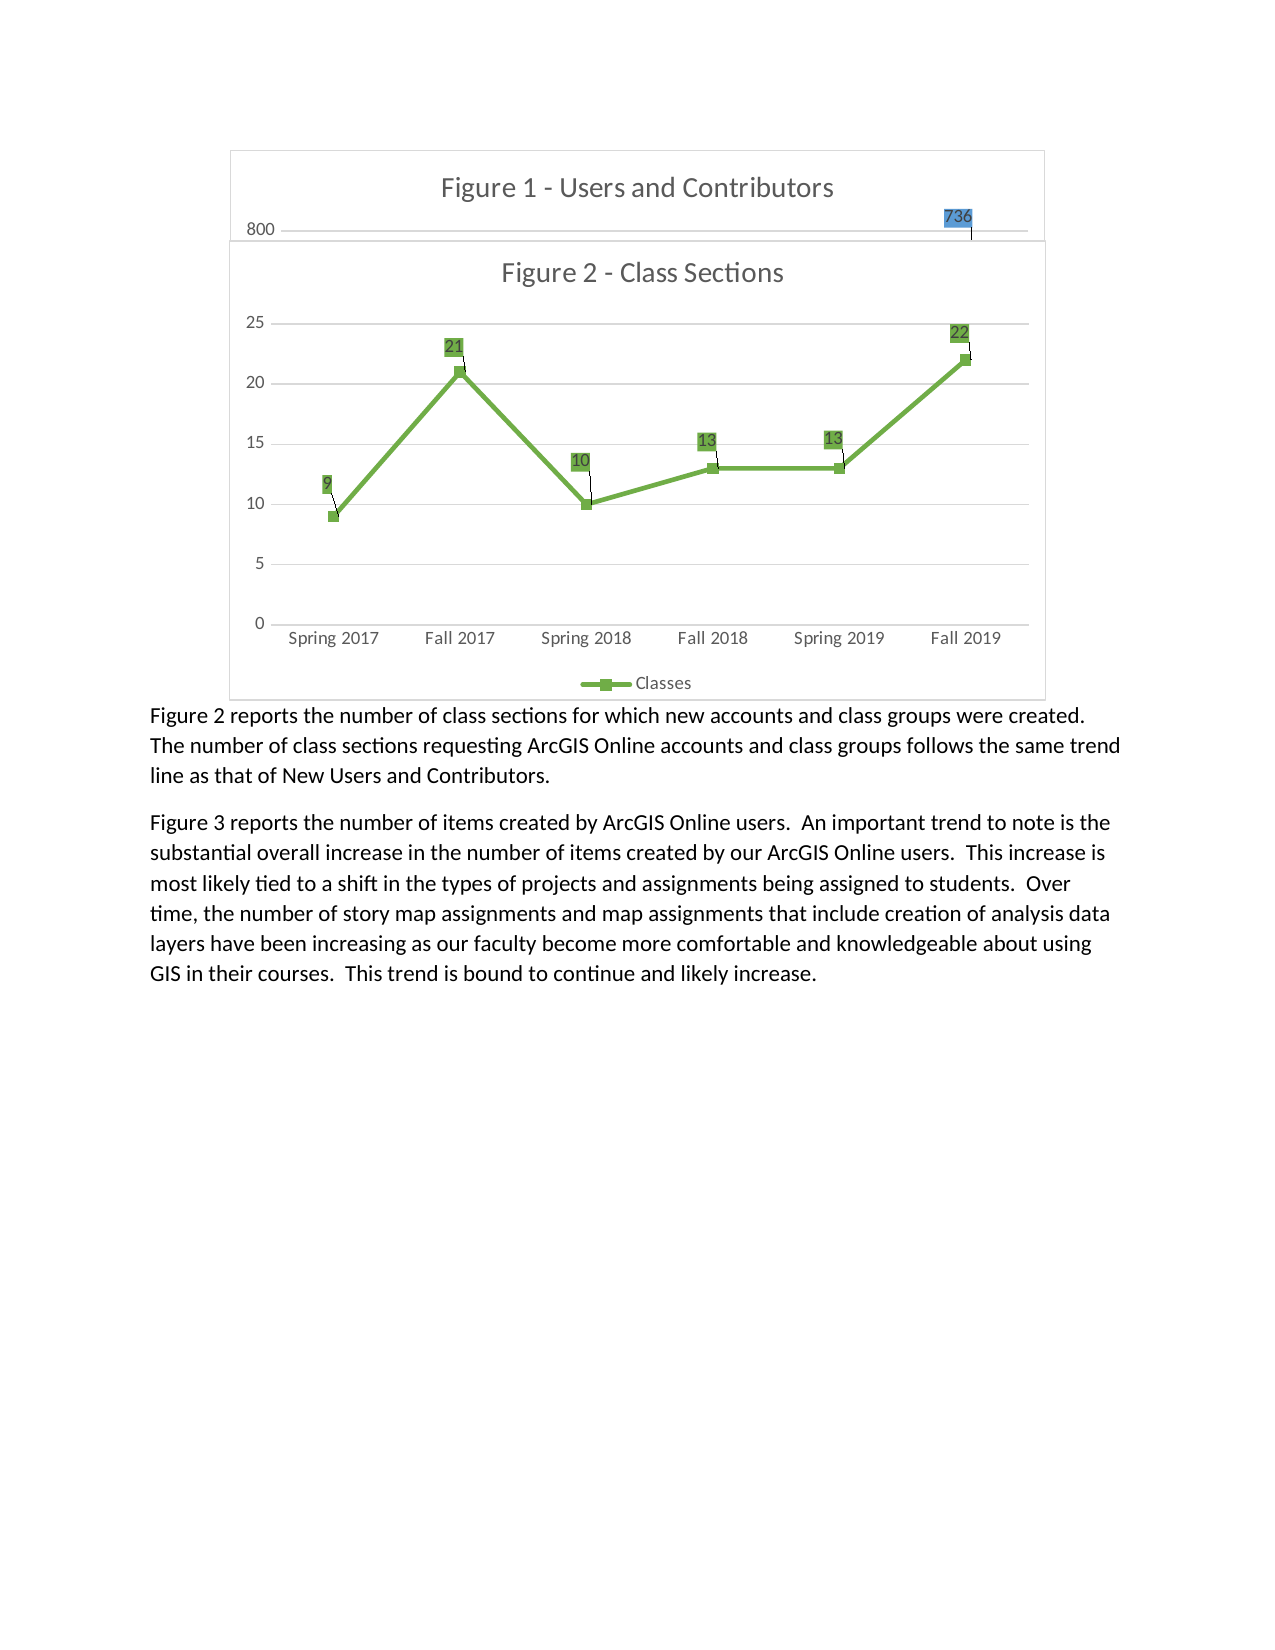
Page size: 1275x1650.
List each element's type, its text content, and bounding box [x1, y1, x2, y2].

text Figure 2 reports the number of class sections for which new accounts and class groups were created. The number of class sections requesting ArcGIS Online accounts and class groups follows the same trend line as that of New Users and Contributors. [150, 150, 1125, 789]
text Figure 3 reports the number of items created by ArcGIS Online users. An important trend to note is the substantial overall increase in the number of items created by our ArcGIS Online users. This increase is most likely tied to a shift in the types of projects and assignments being assigned to students. Over time, the number of story map assignments and map assignments that include creation of analysis data layers have been increasing as our faculty become more comfortable and knowledgeable about using GIS in their courses. This trend is bound to continue and likely increase. [150, 808, 1125, 987]
